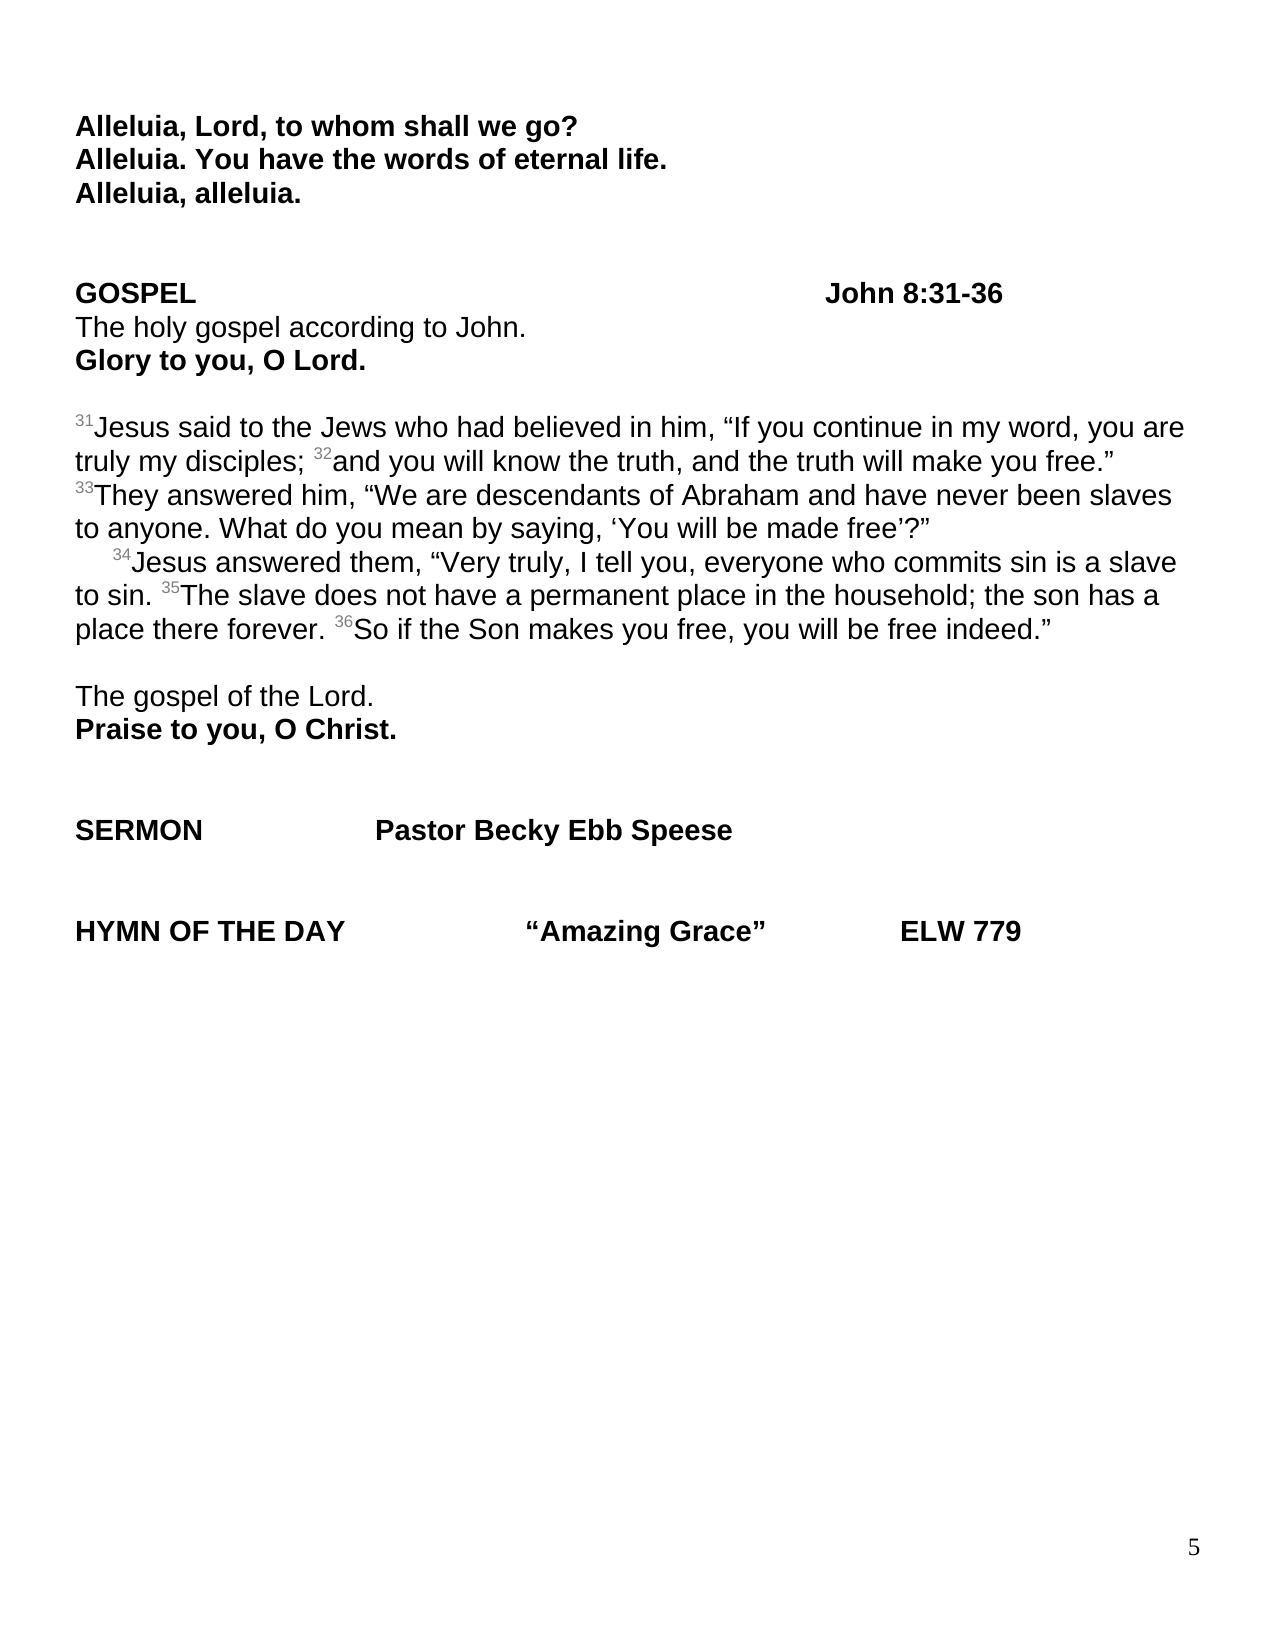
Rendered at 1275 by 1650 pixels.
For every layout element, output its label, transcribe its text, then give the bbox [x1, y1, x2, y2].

text 31Jesus said to the Jews who had believed in him, “If you continue in my word, you are truly my disciples; 32and you will know the truth, and the truth will make you free.” 33They answered him, “We are descendants of Abraham and have never been slaves to anyone. What do you mean by saying, ‘You will be made free’?” 34Jesus answered them, “Very truly, I tell you, everyone who commits sin is a slave to sin. 35The slave does not have a permanent place in the household; the son has a place there forever. 36So if the Son makes you free, you will be free indeed.” [75, 410, 1200, 645]
text The holy gospel according to John. [75, 310, 1200, 343]
text Hymn of the Day “Amazing Grace” ELW 779 [75, 913, 1200, 947]
text SERMON Pastor Becky Ebb Speese [75, 813, 1200, 846]
text Glory to you, O Lord. [75, 343, 1200, 377]
text Alleluia, Lord, to whom shall we go? [75, 108, 1200, 142]
text Praise to you, O Christ. [75, 712, 1200, 746]
text Alleluia. You have the words of eternal life. [75, 142, 1200, 176]
text Gospel John 8:31-36 [75, 276, 1200, 310]
text Alleluia, alleluia. [75, 176, 1200, 209]
text The gospel of the Lord. [75, 679, 1200, 712]
